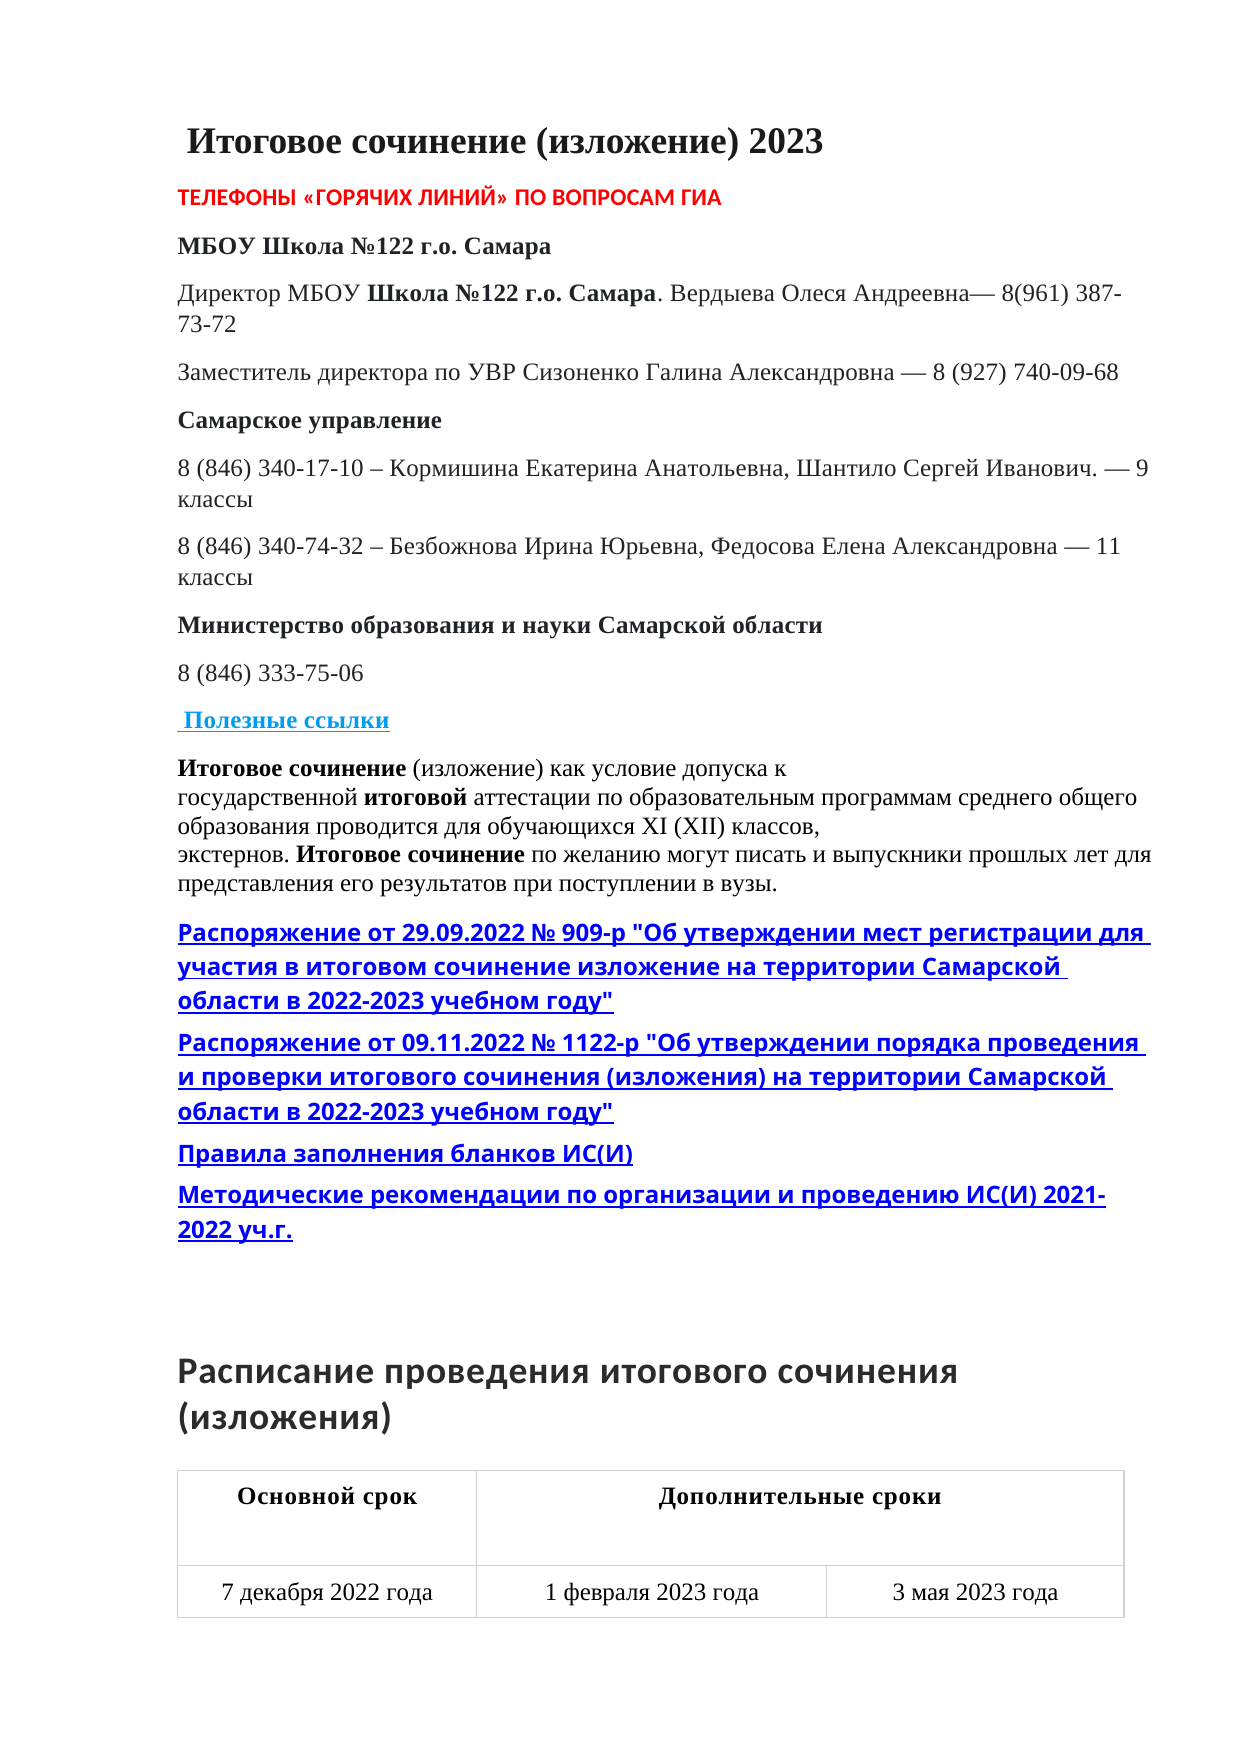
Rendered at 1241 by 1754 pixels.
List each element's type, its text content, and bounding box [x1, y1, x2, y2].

text Полезные ссылки [177, 706, 1152, 734]
text ТЕЛЕФОНЫ «ГОРЯЧИХ ЛИНИЙ» ПО ВОПРОСАМ ГИА [177, 182, 1152, 212]
text Самарское управление [177, 405, 1152, 434]
table_cell 3 мая 2023 года [827, 1566, 1123, 1617]
text 8 (846) 333-75-06 [177, 658, 1152, 687]
text Директор МБОУ Школа №122 г.о. Самара. Вердыева Олеся Андреевна— 8(961) 387-73-72 [177, 278, 1152, 338]
text 8 (846) 340-17-10 – Кормишина Екатерина Анатольевна, Шантило Сергей Иванович. — 9 классы [177, 453, 1152, 512]
text Распоряжение от 29.09.2022 № 909-р "Об утверждении мест регистрации для участия в итоговом сочинение изложение на территории Самарской области в 2022-2023 учебном году" [177, 914, 1152, 1017]
text Правила заполнения бланков ИС(И) [177, 1135, 1152, 1169]
table_cell 1 февраля 2023 года [477, 1566, 826, 1617]
text 8 (846) 340-74-32 – Безбожнова Ирина Юрьевна, Федосова Елена Александровна — 11 классы [177, 531, 1152, 591]
table_cell 7 декабря 2022 года [178, 1566, 476, 1617]
table_header Основной срок [178, 1471, 476, 1564]
text Министерство образования и науки Самарской области [177, 610, 1152, 639]
text Методические рекомендации по организации и проведению ИС(И) 2021-2022 уч.г. [177, 1177, 1152, 1245]
text Итоговое сочинение (изложение) как условие допуска к государственной итоговой аттестации по образовательным программам среднего общего образования проводится для обучающихся XI (XII) классов, экстернов. Итоговое сочинение по желанию могут писать и выпускники прошлых лет для представления его результатов при поступлении в вузы. [177, 753, 1152, 897]
text МБОУ Школа №122 г.о. Самара [177, 231, 1152, 259]
text Заместитель директора по УВР Сизоненко Галина Александровна — 8 (927) 740-09-68 [177, 357, 1152, 386]
text Расписание проведения итогового сочинения (изложения) [177, 1347, 1152, 1439]
subtitle Итоговое сочинение (изложение) 2023 [177, 118, 1152, 161]
text Распоряжение от 09.11.2022 № 1122-р "Об утверждении порядка проведения и проверки итогового сочинения (изложения) на территории Самарской области в 2022-2023 учебном году" [177, 1024, 1152, 1127]
table_header Дополнительные сроки [477, 1471, 1123, 1564]
